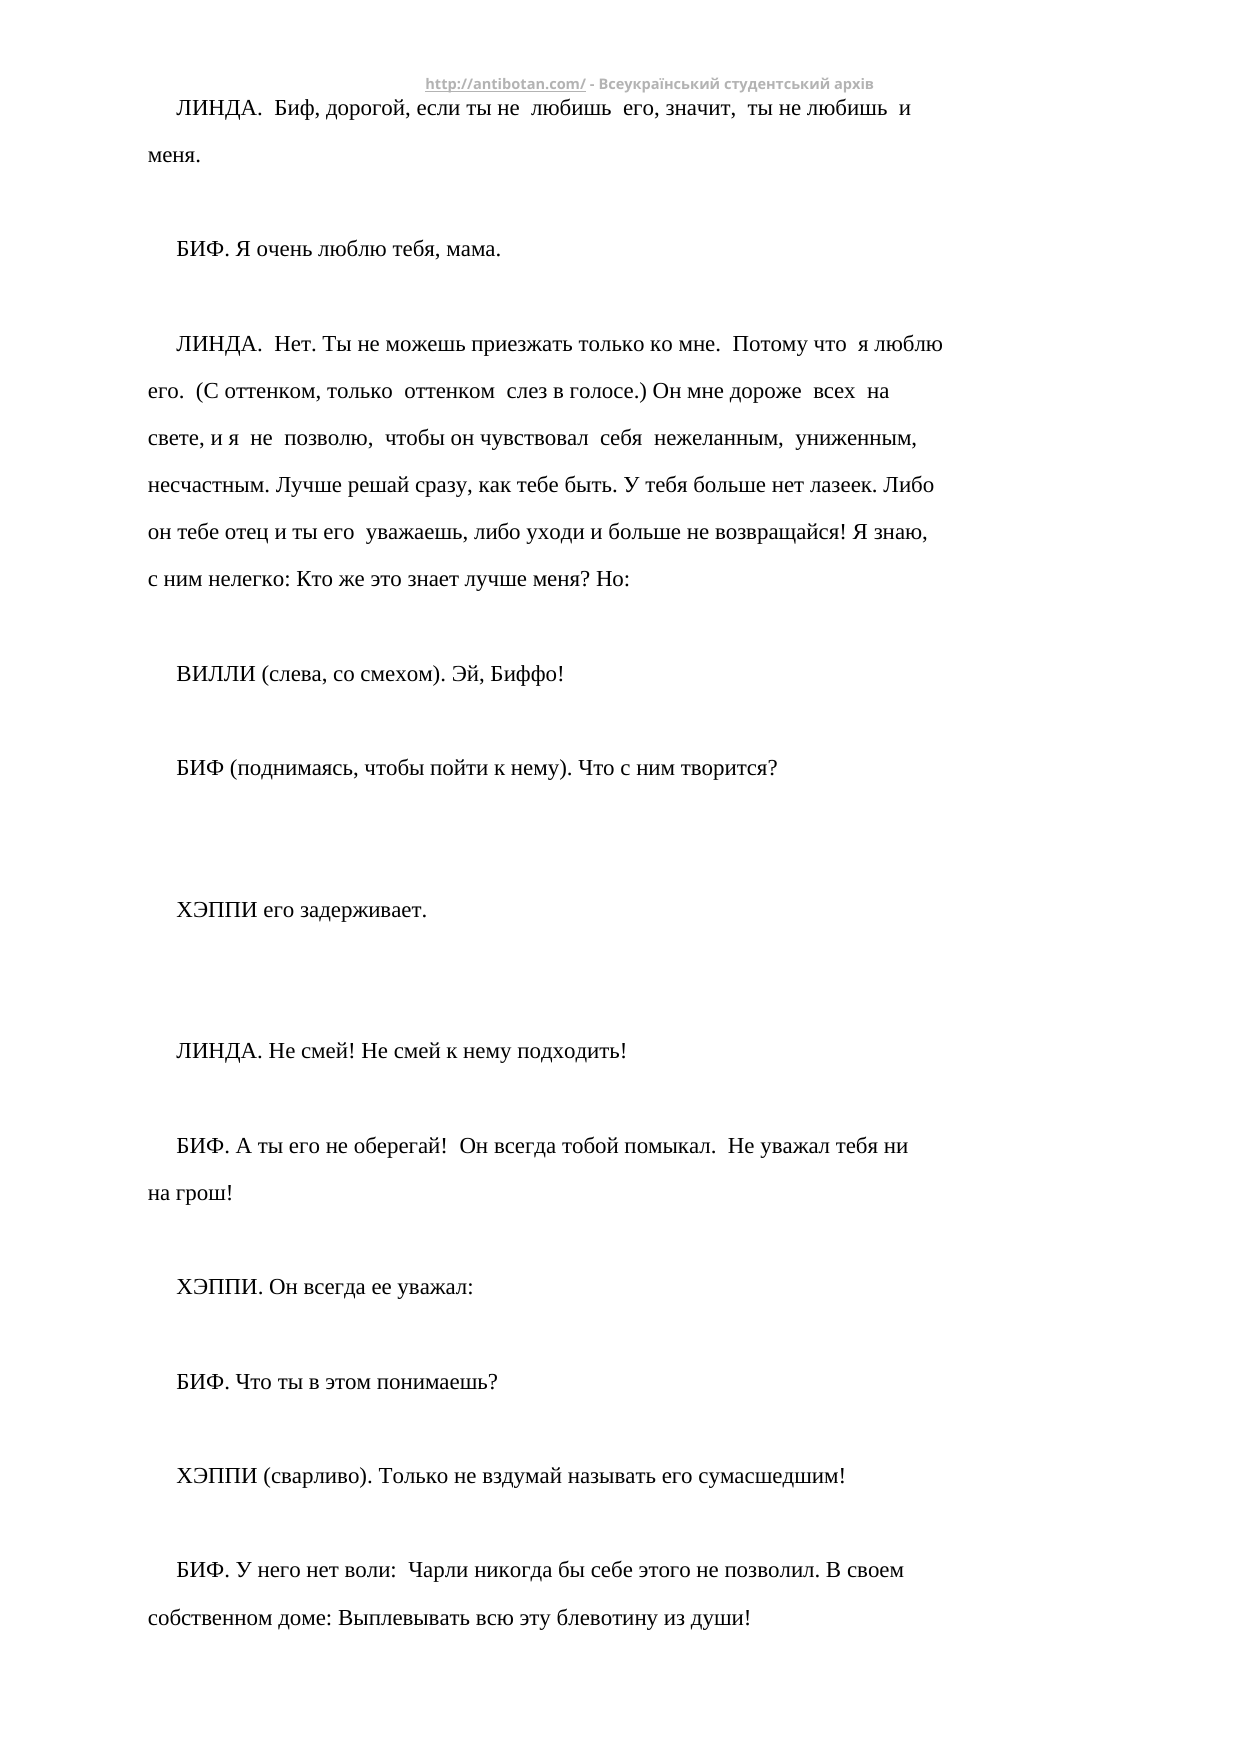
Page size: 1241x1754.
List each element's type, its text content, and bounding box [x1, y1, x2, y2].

text с ним нелегко: Кто же это знает лучше меня? Но: [148, 566, 1152, 592]
text на грош! [148, 1179, 1152, 1205]
text ЛИНДА. Нет. Ты не можешь приезжать только ко мне. Потому что я люблю [148, 329, 1152, 356]
text несчастным. Лучше решай сразу, как тебе быть. У тебя больше нет лазеек. Либо [148, 471, 1152, 497]
text его. (С оттенком, только оттенком слез в голосе.) Он мне дороже всех на [148, 377, 1152, 403]
text собственном доме: Выплевывать всю эту блевотину из души! [148, 1604, 1152, 1630]
text ВИЛЛИ (слева, со смехом). Эй, Биффо! [148, 660, 1152, 686]
text ХЭППИ (сварливо). Только не вздумай называть его сумасшедшим! [148, 1462, 1152, 1488]
text БИФ (поднимаясь, чтобы пойти к нему). Что с ним творится? [148, 754, 1152, 781]
text ХЭППИ его задерживает. [148, 896, 1152, 922]
text свете, и я не позволю, чтобы он чувствовал себя нежеланным, униженным, [148, 424, 1152, 450]
text БИФ. А ты его не оберегай! Он всегда тобой помыкал. Не уважал тебя ни [148, 1132, 1152, 1158]
text ЛИНДА. Биф, дорогой, если ты не любишь его, значит, ты не любишь и [148, 94, 1152, 120]
text ХЭППИ. Он всегда ее уважал: [148, 1273, 1152, 1300]
text ЛИНДА. Не смей! Не смей к нему подходить! [148, 1037, 1152, 1064]
text БИФ. У него нет воли: Чарли никогда бы себе этого не позволил. В своем [148, 1556, 1152, 1583]
text БИФ. Я очень люблю тебя, мама. [148, 235, 1152, 262]
text меня. [148, 141, 1152, 167]
text БИФ. Что ты в этом понимаешь? [148, 1368, 1152, 1394]
text он тебе отец и ты его уважаешь, либо уходи и больше не возвращайся! Я знаю, [148, 518, 1152, 545]
